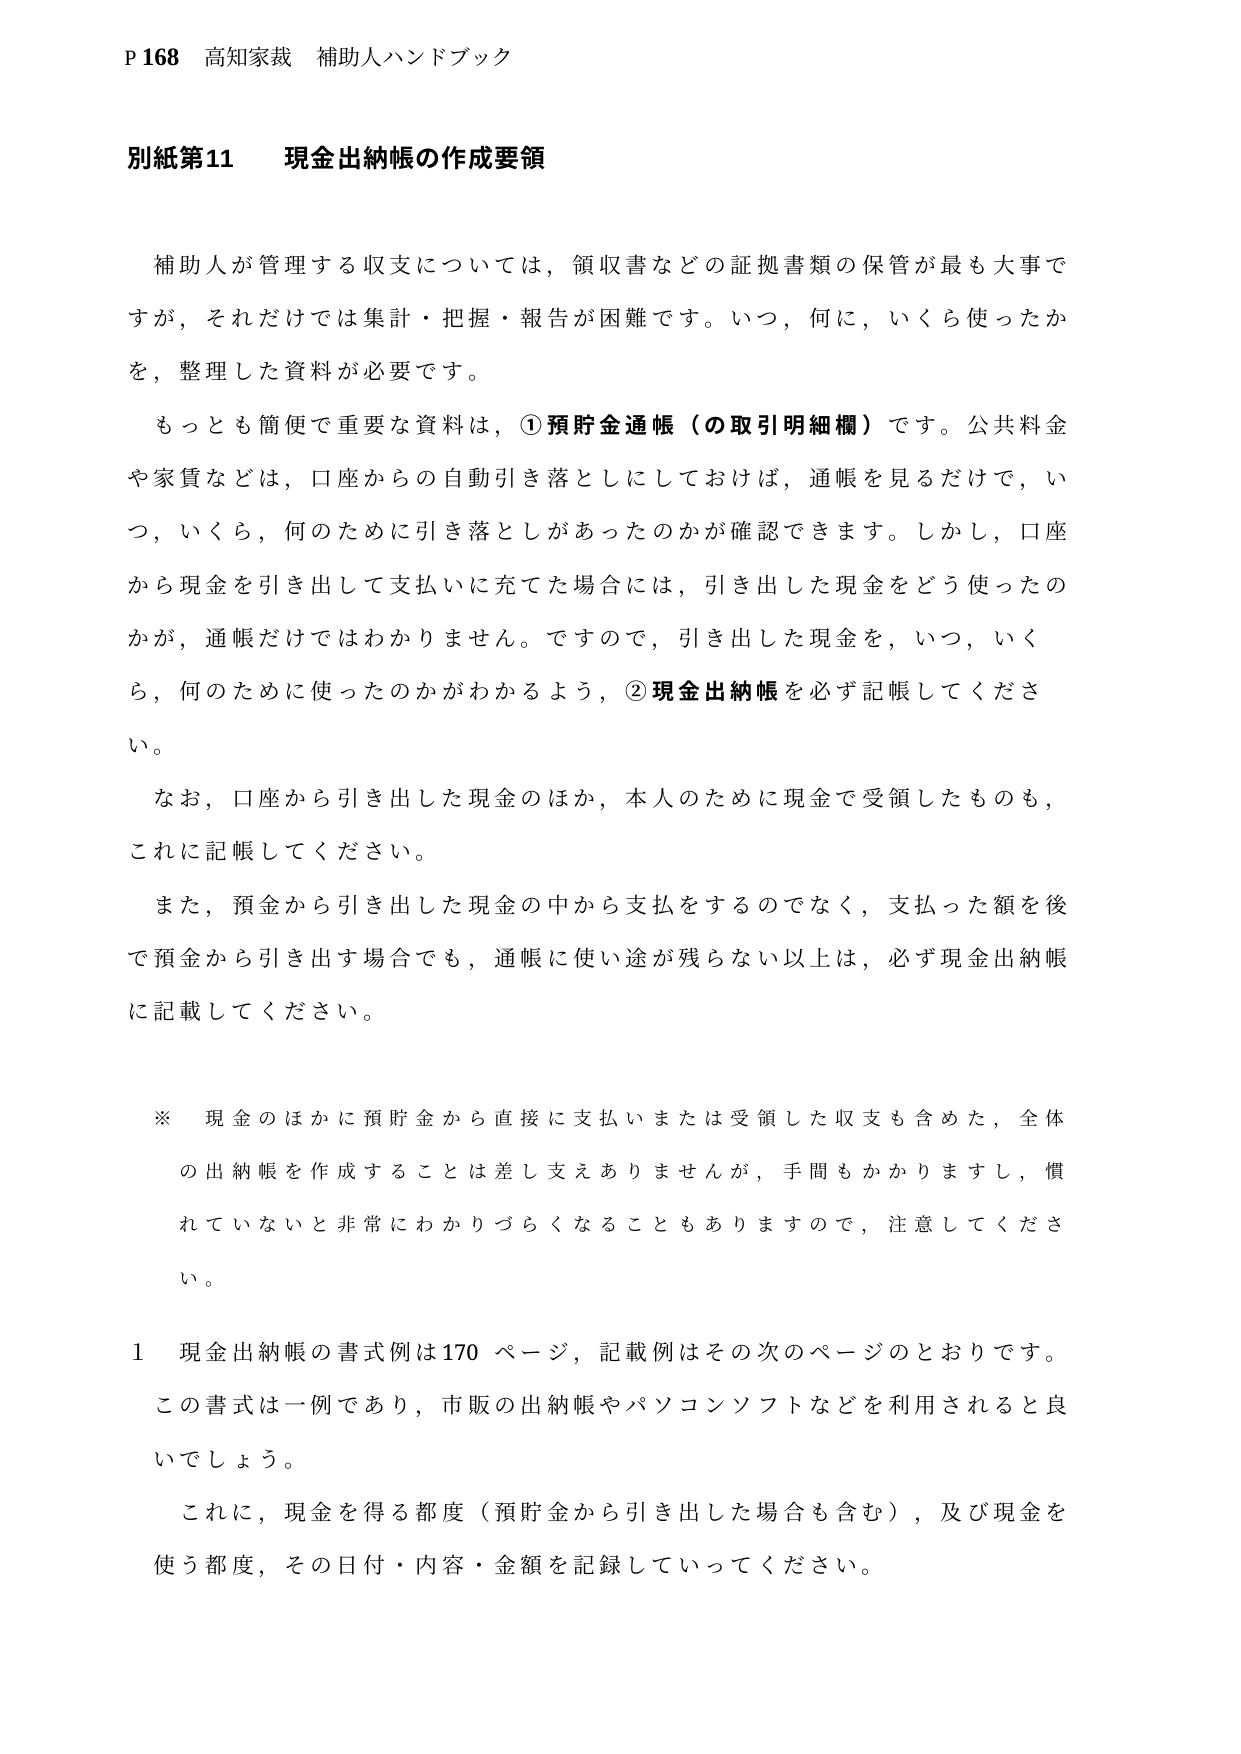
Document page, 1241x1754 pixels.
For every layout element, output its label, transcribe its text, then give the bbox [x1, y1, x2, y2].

text ※ 現金のほかに預貯金から直接に支払いまたは受領した収支も含めた，全体の出納帳を作成することは差し支えありませんが，手間もかかりますし，慣れていないと非常にわかりづらくなることもありますので，注意してください。 [127, 1090, 1072, 1303]
text また，預金から引き出した現金の中から支払をするのでなく，支払った額を後で預金から引き出す場合でも，通帳に使い途が残らない以上は，必ず現金出納帳に記載してください。 [127, 877, 1072, 1037]
text もっとも簡便で重要な資料は，①預貯金通帳（の取引明細欄）です。公共料金や家賃などは，口座からの自動引き落としにしておけば，通帳を見るだけで，いつ，いくら，何のために引き落としがあったのかが確認できます。しかし，口座から現金を引き出して支払いに充てた場合には，引き出した現金をどう使ったのかが，通帳だけではわかりません。ですので，引き出した現金を，いつ，いくら，何のために使ったのかがわかるよう，②現金出納帳を必ず記帳してください。 [127, 397, 1072, 770]
text これに，現金を得る都度（預貯金から引き出した場合も含む），及び現金を使う都度，その日付・内容・金額を記録していってください。 [127, 1484, 1072, 1591]
text なお，口座から引き出した現金のほか，本人のために現金で受領したものも，これに記帳してください。 [127, 770, 1072, 877]
subtitle 別紙第11 現金出納帳の作成要領 [127, 130, 1072, 183]
text 補助人が管理する収支については，領収書などの証拠書類の保管が最も大事ですが，それだけでは集計・把握・報告が困難です。いつ，何に，いくら使ったかを，整理した資料が必要です。 [127, 237, 1072, 397]
text １ 現金出納帳の書式例は76ページ，記載例はその次のページのとおりです。この書式は一例であり，市販の出納帳やパソコンソフトなどを利用されると良いでしょう。 [127, 1324, 1072, 1484]
